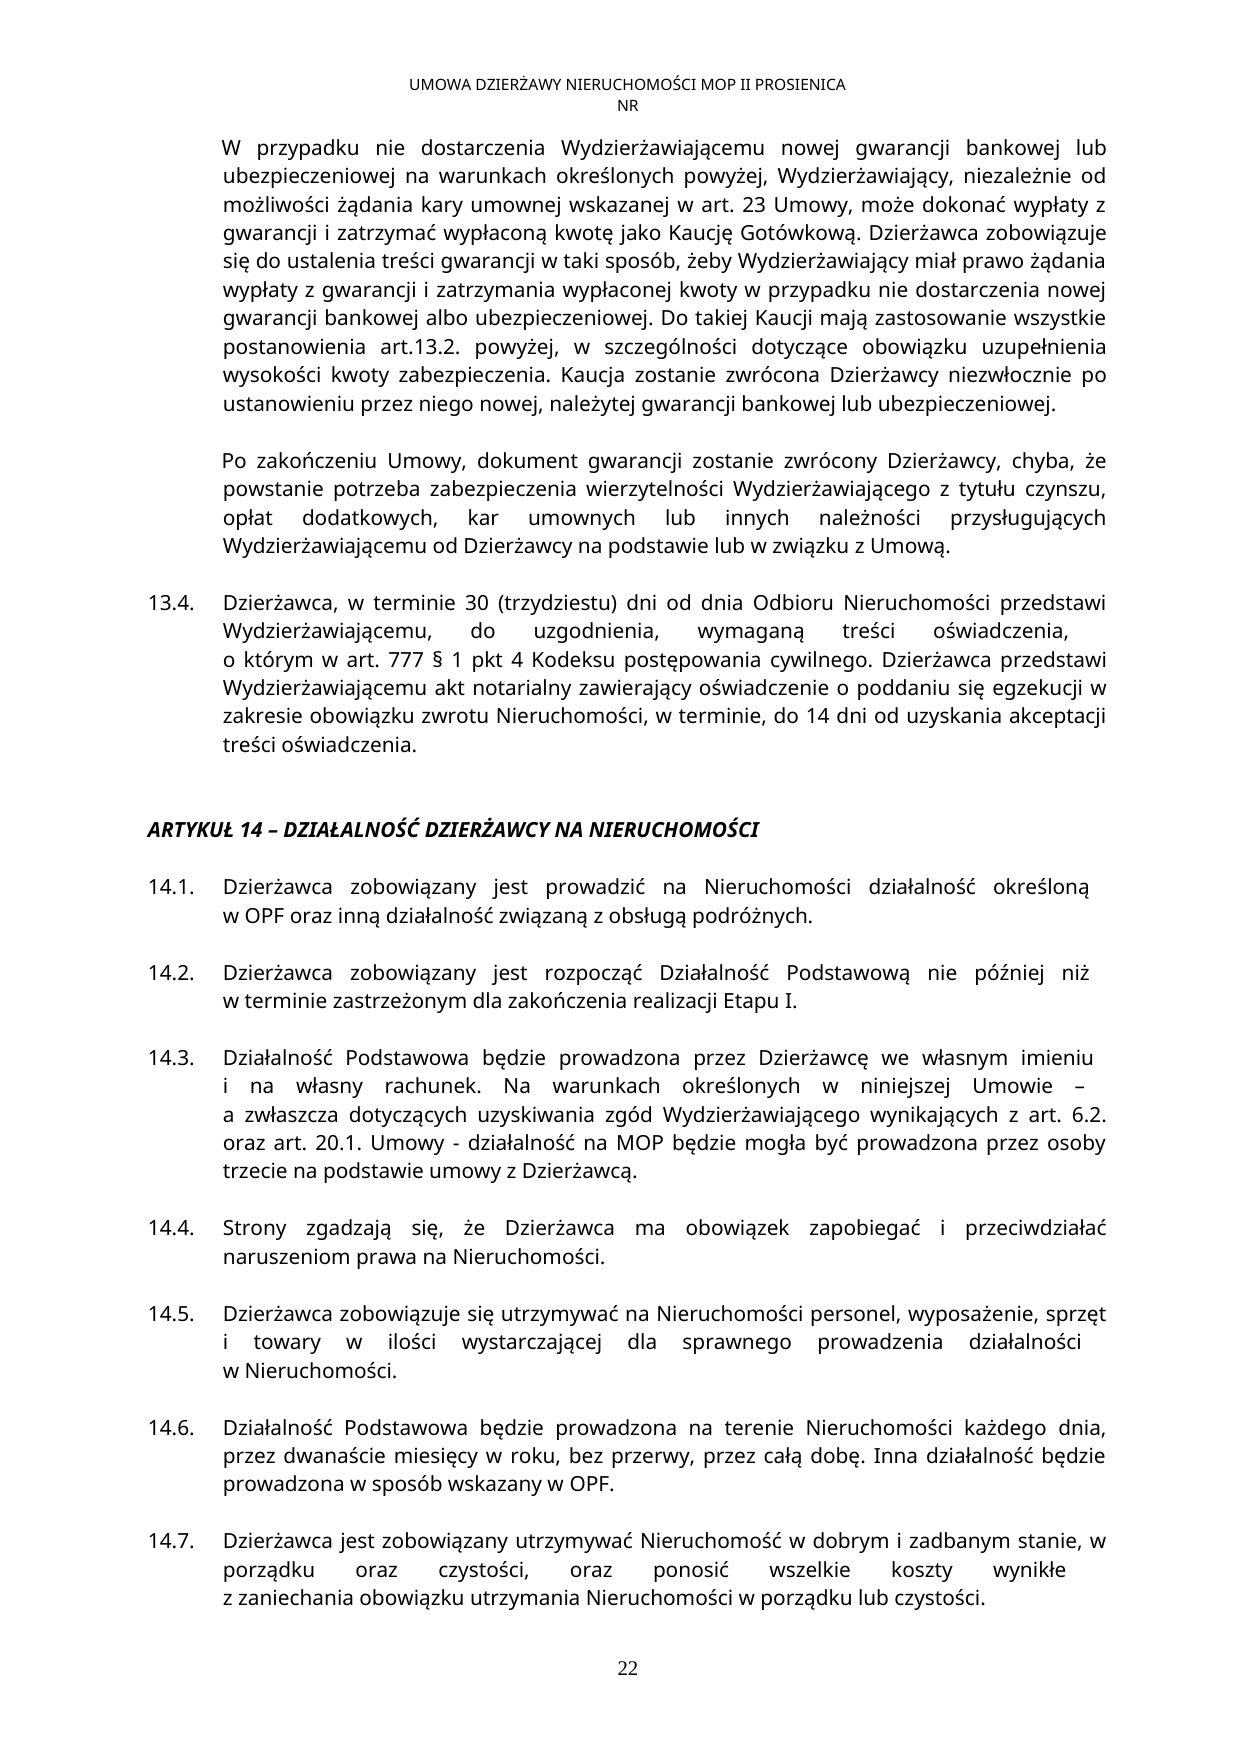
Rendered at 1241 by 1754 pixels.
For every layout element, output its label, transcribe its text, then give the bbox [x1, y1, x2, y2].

list Działalność Podstawowa będzie prowadzona na terenie Nieruchomości każdego dnia, przez dwanaście miesięcy w roku, bez przerwy, przez całą dobę. Inna działalność będzie prowadzona w sposób wskazany w OPF. [148, 1413, 1107, 1498]
list Dzierżawca jest zobowiązany utrzymywać Nieruchomość w dobrym i zadbanym stanie, w porządku oraz czystości, oraz ponosić wszelkie koszty wynikłe z zaniechania obowiązku utrzymania Nieruchomości w porządku lub czystości. [148, 1526, 1107, 1612]
subtitle ARTYKUŁ 14 – DZIAŁALNOŚĆ DZIERŻAWCY NA NIERUCHOMOŚCI [148, 815, 1107, 844]
list Działalność Podstawowa będzie prowadzona przez Dzierżawcę we własnym imieniu i na własny rachunek. Na warunkach określonych w niniejszej Umowie – a zwłaszcza dotyczących uzyskiwania zgód Wydzierżawiającego wynikających z art. 6.2. oraz art. 20.1. Umowy - działalność na MOP będzie mogła być prowadzona przez osoby trzecie na podstawie umowy z Dzierżawcą. [148, 1043, 1107, 1185]
list Dzierżawca zobowiązany jest prowadzić na Nieruchomości działalność określoną w OPF oraz inną działalność związaną z obsługą podróżnych. [148, 872, 1107, 929]
text 13.4. Dzierżawca, w terminie 30 (trzydziestu) dni od dnia Odbioru Nieruchomości przedstawi Wydzierżawiającemu, do uzgodnienia, wymaganą treści oświadczenia, o którym w art. 777 § 1 pkt 4 Kodeksu postępowania cywilnego. Dzierżawca przedstawi Wydzierżawiającemu akt notarialny zawierający oświadczenie o poddaniu się egzekucji w zakresie obowiązku zwrotu Nieruchomości, w terminie, do 14 dni od uzyskania akceptacji treści oświadczenia. [148, 588, 1107, 758]
list Strony zgadzają się, że Dzierżawca ma obowiązek zapobiegać i przeciwdziałać naruszeniom prawa na Nieruchomości. [148, 1213, 1107, 1270]
text Po zakończeniu Umowy, dokument gwarancji zostanie zwrócony Dzierżawcy, chyba, że powstanie potrzeba zabezpieczenia wierzytelności Wydzierżawiającego z tytułu czynszu, opłat dodatkowych, kar umownych lub innych należności przysługujących Wydzierżawiającemu od Dzierżawcy na podstawie lub w związku z Umową. [221, 446, 1107, 559]
list Dzierżawca zobowiązany jest rozpocząć Działalność Podstawową nie później niż w terminie zastrzeżonym dla zakończenia realizacji Etapu I. [148, 958, 1107, 1014]
list Dzierżawca zobowiązuje się utrzymywać na Nieruchomości personel, wyposażenie, sprzęt i towary w ilości wystarczającej dla sprawnego prowadzenia działalności w Nieruchomości. [148, 1299, 1107, 1384]
text W przypadku nie dostarczenia Wydzierżawiającemu nowej gwarancji bankowej lub ubezpieczeniowej na warunkach określonych powyżej, Wydzierżawiający, niezależnie od możliwości żądania kary umownej wskazanej w art. 23 Umowy, może dokonać wypłaty z gwarancji i zatrzymać wypłaconą kwotę jako Kaucję Gotówkową. Dzierżawca zobowiązuje się do ustalenia treści gwarancji w taki sposób, żeby Wydzierżawiający miał prawo żądania wypłaty z gwarancji i zatrzymania wypłaconej kwoty w przypadku nie dostarczenia nowej gwarancji bankowej albo ubezpieczeniowej. Do takiej Kaucji mają zastosowanie wszystkie postanowienia art.13.2. powyżej, w szczególności dotyczące obowiązku uzupełnienia wysokości kwoty zabezpieczenia. Kaucja zostanie zwrócona Dzierżawcy niezwłocznie po ustanowieniu przez niego nowej, należytej gwarancji bankowej lub ubezpieczeniowej. [221, 133, 1107, 417]
